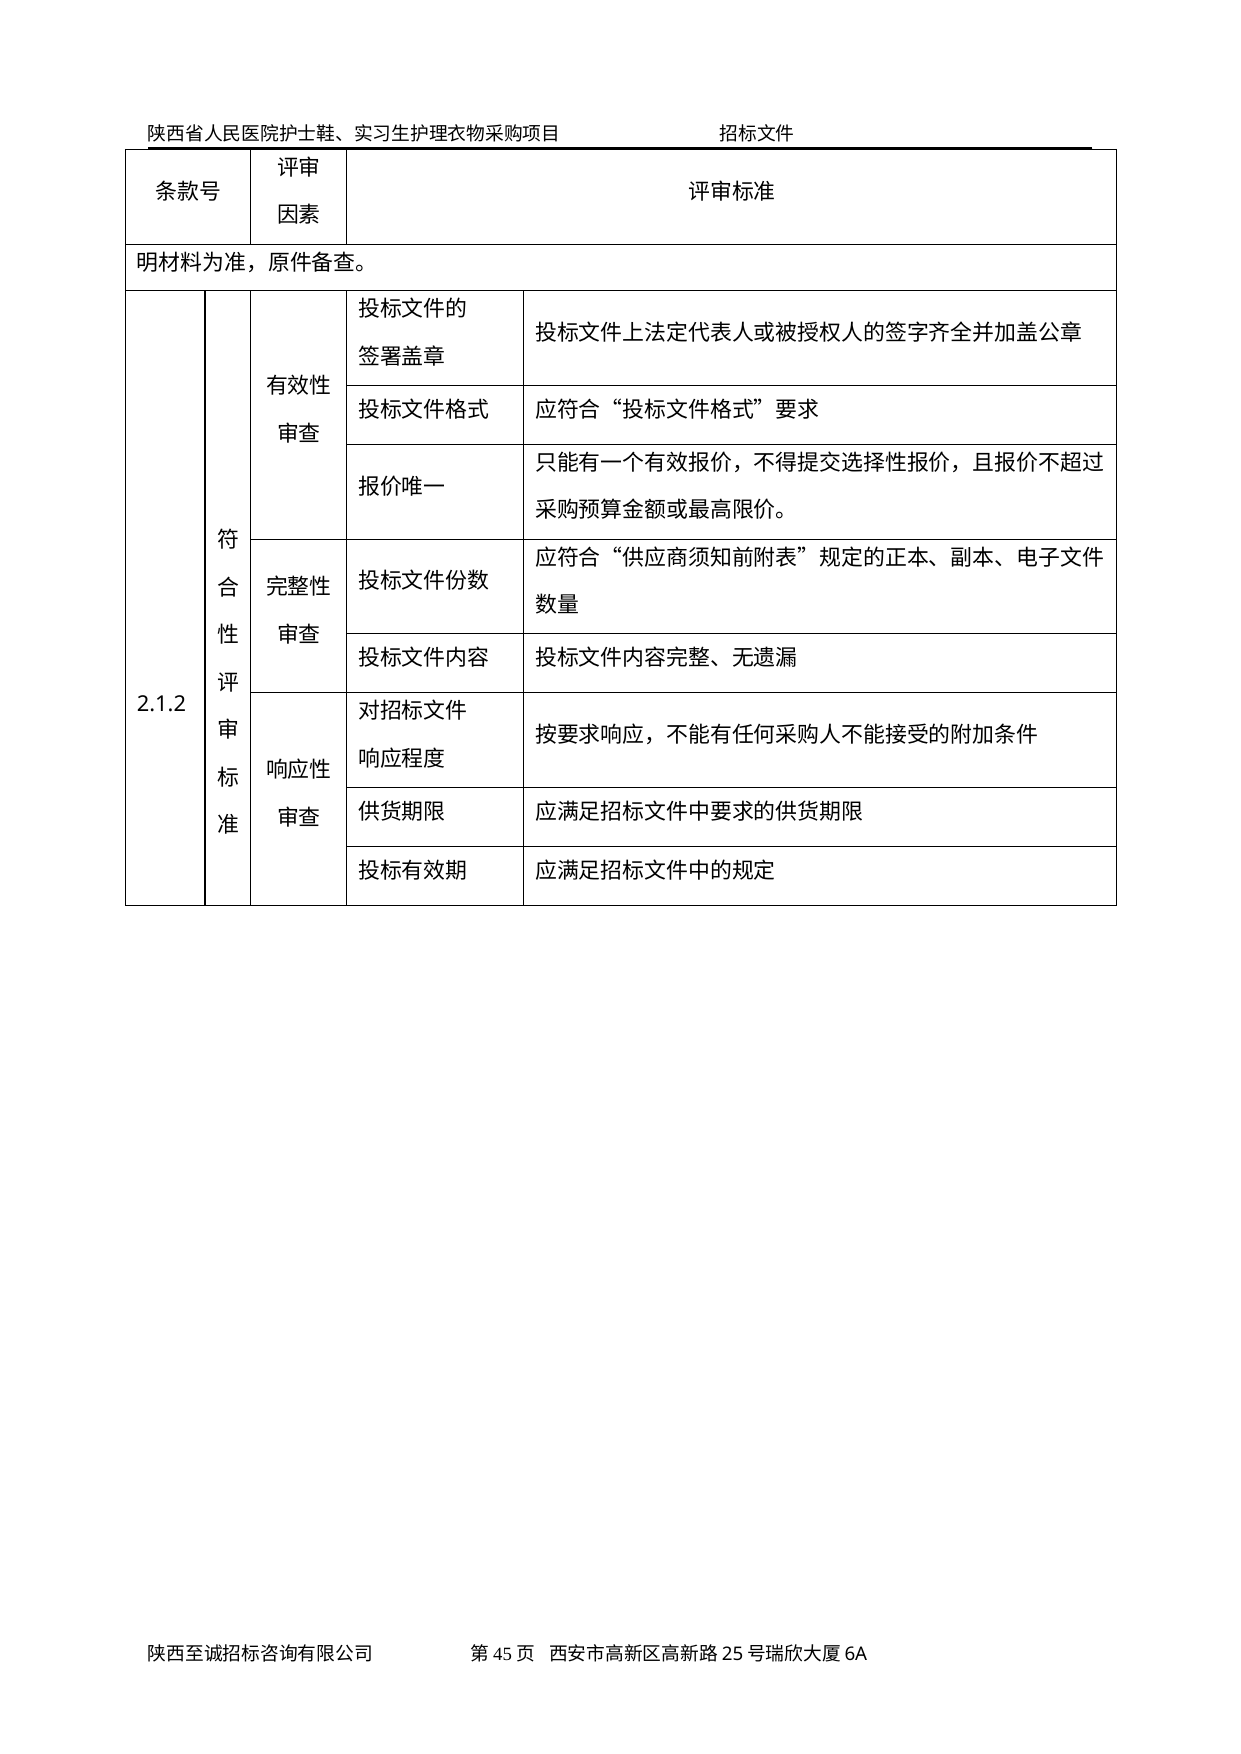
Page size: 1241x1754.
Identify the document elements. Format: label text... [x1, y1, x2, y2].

table_cell 报价唯一 [347, 445, 523, 538]
table_cell 符合性评审标准 [206, 291, 250, 905]
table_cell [126, 245, 1116, 290]
table_cell 只能有一个有效报价，不得提交选择性报价，且报价不超过采购预算金额或最高限价。 [524, 445, 1116, 538]
table_cell 投标文件内容完整、无遗漏 [524, 634, 1116, 692]
table_cell 应符合“投标文件格式”要求 [524, 386, 1116, 444]
table_header 条款号 [126, 150, 250, 243]
table_cell 投标有效期 [347, 847, 523, 905]
table_cell 响应性 审查 [251, 693, 346, 905]
table_cell 完整性 审查 [251, 540, 346, 692]
table_cell 应满足招标文件中的规定 [524, 847, 1116, 905]
table_cell 供货期限 [347, 788, 523, 846]
table_cell 应符合“供应商须知前附表”规定的正本、副本、电子文件数量 [524, 540, 1116, 633]
table_cell 应满足招标文件中要求的供货期限 [524, 788, 1116, 846]
table_cell 2.1.2 [126, 291, 204, 905]
table_cell 按要求响应，不能有任何采购人不能接受的附加条件 [524, 693, 1116, 787]
table_cell 投标文件份数 [347, 540, 523, 633]
table_header 评审 因素 [251, 150, 346, 243]
table_cell 投标文件格式 [347, 386, 523, 444]
table_cell 投标文件内容 [347, 634, 523, 692]
table_cell 投标文件上法定代表人或被授权人的签字齐全并加盖公章 [524, 291, 1116, 385]
table_cell 投标文件的 签署盖章 [347, 291, 523, 385]
table_cell 对招标文件 响应程度 [347, 693, 523, 787]
table_header 评审标准 [347, 150, 1116, 243]
table_cell 有效性 审查 [251, 291, 346, 538]
